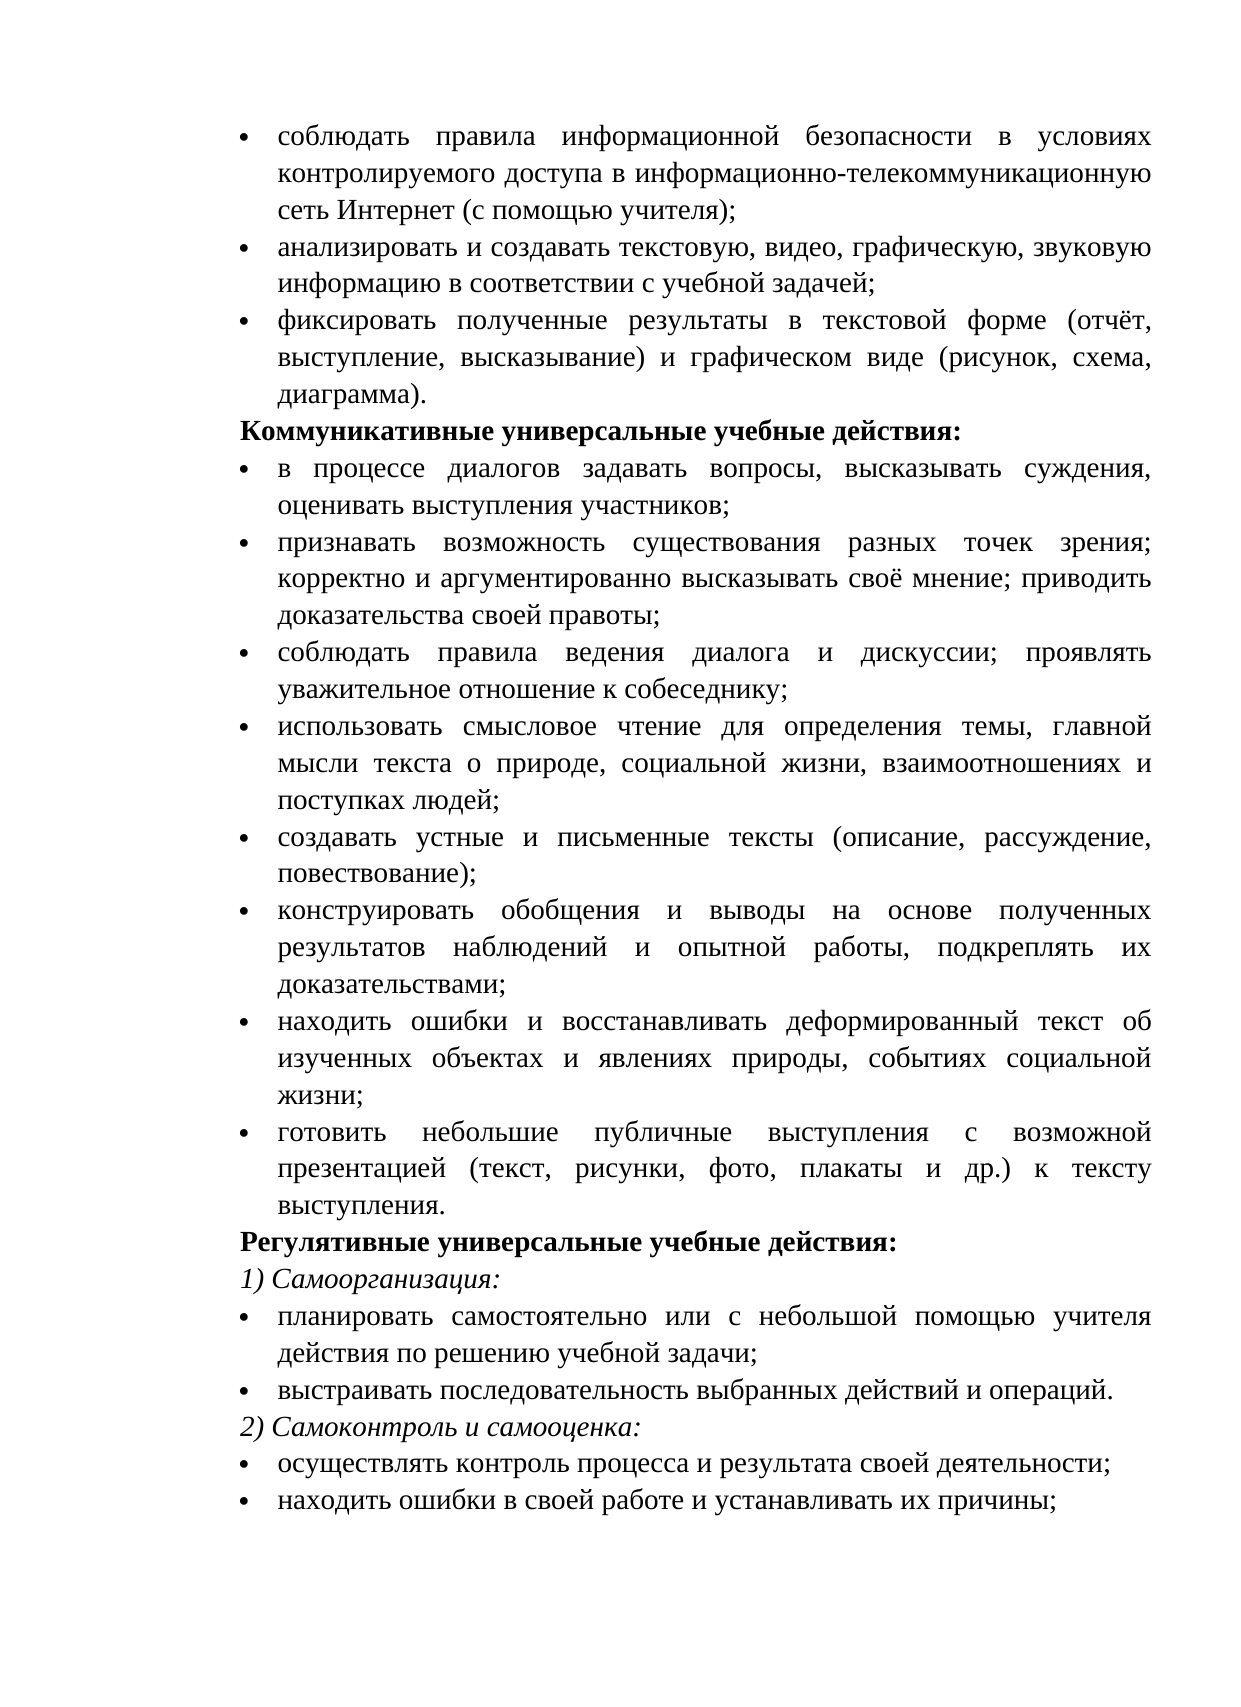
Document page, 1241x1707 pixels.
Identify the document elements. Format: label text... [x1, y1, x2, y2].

text 1) Самоорганизация: [177, 1261, 1152, 1295]
text 2) Самоконтроль и самооценка: [177, 1409, 1152, 1442]
list выстраивать последовательность выбранных действий и операций. [240, 1372, 1152, 1405]
list признавать возможность существования разных точек зрения; корректно и аргументированно высказывать своё мнение; приводить доказательства своей правоты; [240, 524, 1152, 631]
list находить ошибки и восстанавливать деформированный текст об изученных объектах и явлениях природы, событиях социальной жизни; [240, 1003, 1152, 1110]
list в процессе диалогов задавать вопросы, высказывать суждения, оценивать выступления участников; [240, 450, 1152, 520]
list находить ошибки в своей работе и устанавливать их причины; [240, 1482, 1152, 1516]
list готовить небольшие публичные выступления с возможной презентацией (текст, рисунки, фото, плакаты и др.) к тексту выступления. [240, 1114, 1152, 1221]
list конструировать обобщения и выводы на основе полученных результатов наблюдений и опытной работы, подкреплять их доказательствами; [240, 892, 1152, 1000]
list анализировать и создавать текстовую, видео, графическую, звуковую информацию в соответствии с учебной задачей; [240, 229, 1152, 299]
list планировать самостоятельно или с небольшой помощью учителя действия по решению учебной задачи; [240, 1298, 1152, 1368]
list фиксировать полученные результаты в текстовой форме (отчёт, выступление, высказывание) и графическом виде (рисунок, схема, диаграмма). [240, 302, 1152, 410]
text Регулятивные универсальные учебные действия: [177, 1224, 1152, 1258]
list создавать устные и письменные тексты (описание, рассуждение, повествование); [240, 819, 1152, 889]
list осуществлять контроль процесса и результата своей деятельности; [240, 1446, 1152, 1479]
list соблюдать правила информационной безопасности в условиях контролируемого доступа в информационно-телекоммуникационную сеть Интернет (с помощью учителя); [240, 118, 1152, 225]
text Коммуникативные универсальные учебные действия: [177, 413, 1152, 447]
list соблюдать правила ведения диалога и дискуссии; проявлять уважительное отношение к собеседнику; [240, 634, 1152, 705]
list использовать смысловое чтение для определения темы, главной мысли текста о природе, социальной жизни, взаимоотношениях и поступках людей; [240, 708, 1152, 815]
